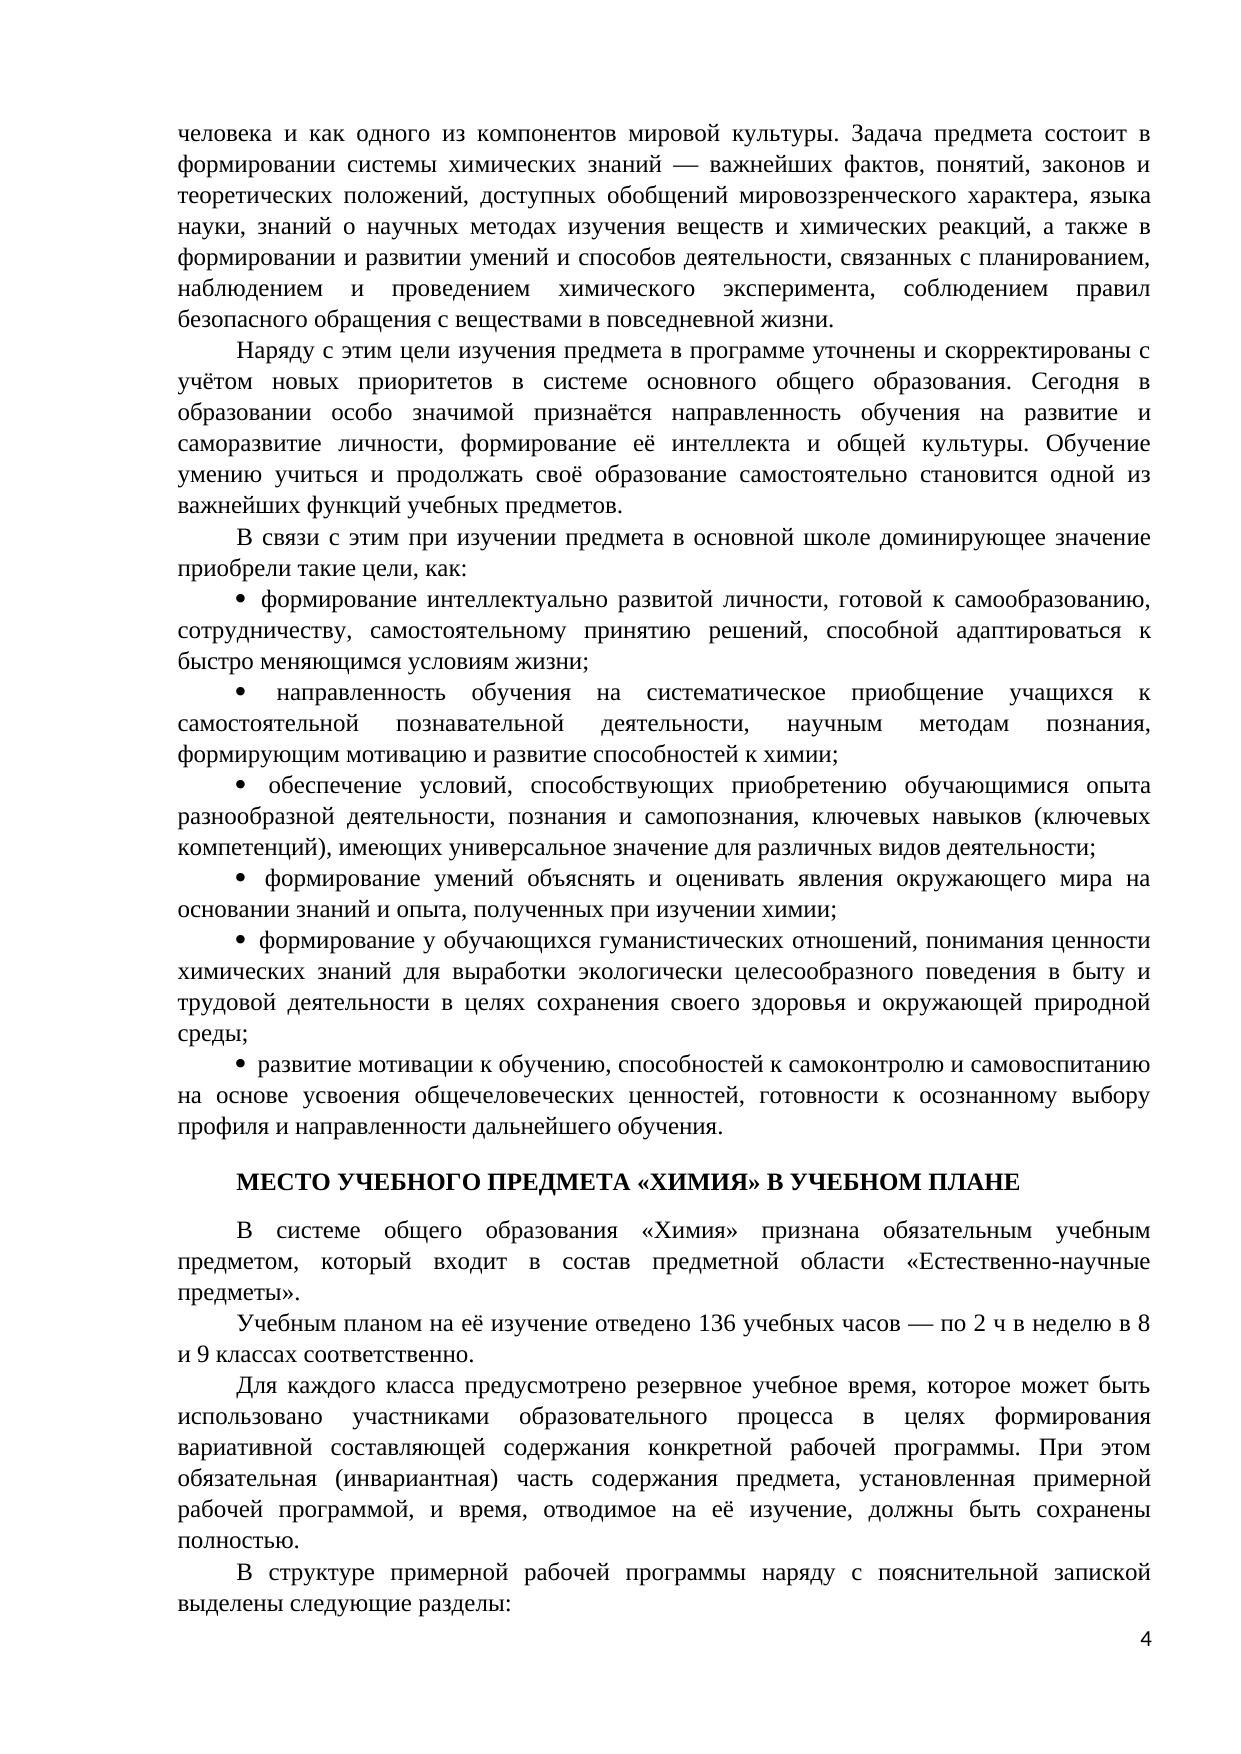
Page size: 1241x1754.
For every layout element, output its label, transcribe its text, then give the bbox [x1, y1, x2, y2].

text В структуре примерной рабочей программы наряду с пояснительной запиской выделены следующие разделы: [177, 1557, 1152, 1616]
text В связи с этим при изучении предмета в основной школе доминирующее значение приобрели такие цели, как: [177, 522, 1152, 581]
text В системе общего образования «Химия» признана обязательным учебным предметом, который входит в состав предметной области «Естественно-научные предметы». [177, 1215, 1152, 1306]
text Наряду с этим цели изучения предмета в программе уточнены и скорректированы с учётом новых приоритетов в системе основного общего образования. Сегодня в образовании особо значимой признаётся направленность обучения на развитие и саморазвитие личности, формирование её интеллекта и общей культуры. Обучение умению учиться и продолжать своё образование самостоятельно становится одной из важнейших функций учебных предметов. [177, 335, 1152, 519]
list формирование интеллектуально развитой личности, готовой к самообразованию, сотрудничеству, самостоятельному принятию решений, способной адаптироваться к быстро меняющимся условиям жизни; [177, 584, 1152, 674]
list направленность обучения на систематическое приобщение учащихся к самостоятельной познавательной деятельности, научным методам познания, формирующим мотивацию и развитие способностей к химии; [177, 677, 1152, 768]
list развитие мотивации к обучению, способностей к самоконтролю и самовоспитанию на основе усвоения общечеловеческих ценностей, готовности к осознанному выбору профиля и направленности дальнейшего обучения. [177, 1049, 1152, 1140]
text Для каждого класса предусмотрено резервное учебное время, которое может быть использовано участниками образовательного процесса в целях формирования вариативной составляющей содержания конкретной рабочей программы. При этом обязательная (инвариантная) часть содержания предмета, установленная примерной рабочей программой, и время, отводимое на её изучение, должны быть сохранены полностью. [177, 1370, 1152, 1554]
text МЕСТО УЧЕБНОГО ПРЕДМЕТА «ХИМИЯ» В УЧЕБНОМ ПЛАНЕ [177, 1167, 1152, 1196]
list формирование умений объяснять и оценивать явления окружающего мира на основании знаний и опыта, полученных при изучении химии; [177, 863, 1152, 923]
text Учебным планом на её изучение отведено 136 учебных часов — по 2 ч в неделю в 8 и 9 классах соответственно. [177, 1308, 1152, 1368]
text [177, 118, 1152, 333]
list формирование у обучающихся гуманистических отношений, понимания ценности химических знаний для выработки экологически целесообразного поведения в быту и трудовой деятельности в целях сохранения своего здоровья и окружающей природной среды; [177, 925, 1152, 1047]
list обеспечение условий, способствующих приобретению обучающимися опыта разнообразной деятельности, познания и самопознания, ключевых навыков (ключевых компетенций), имеющих универсальное значение для различных видов деятельности; [177, 770, 1152, 861]
